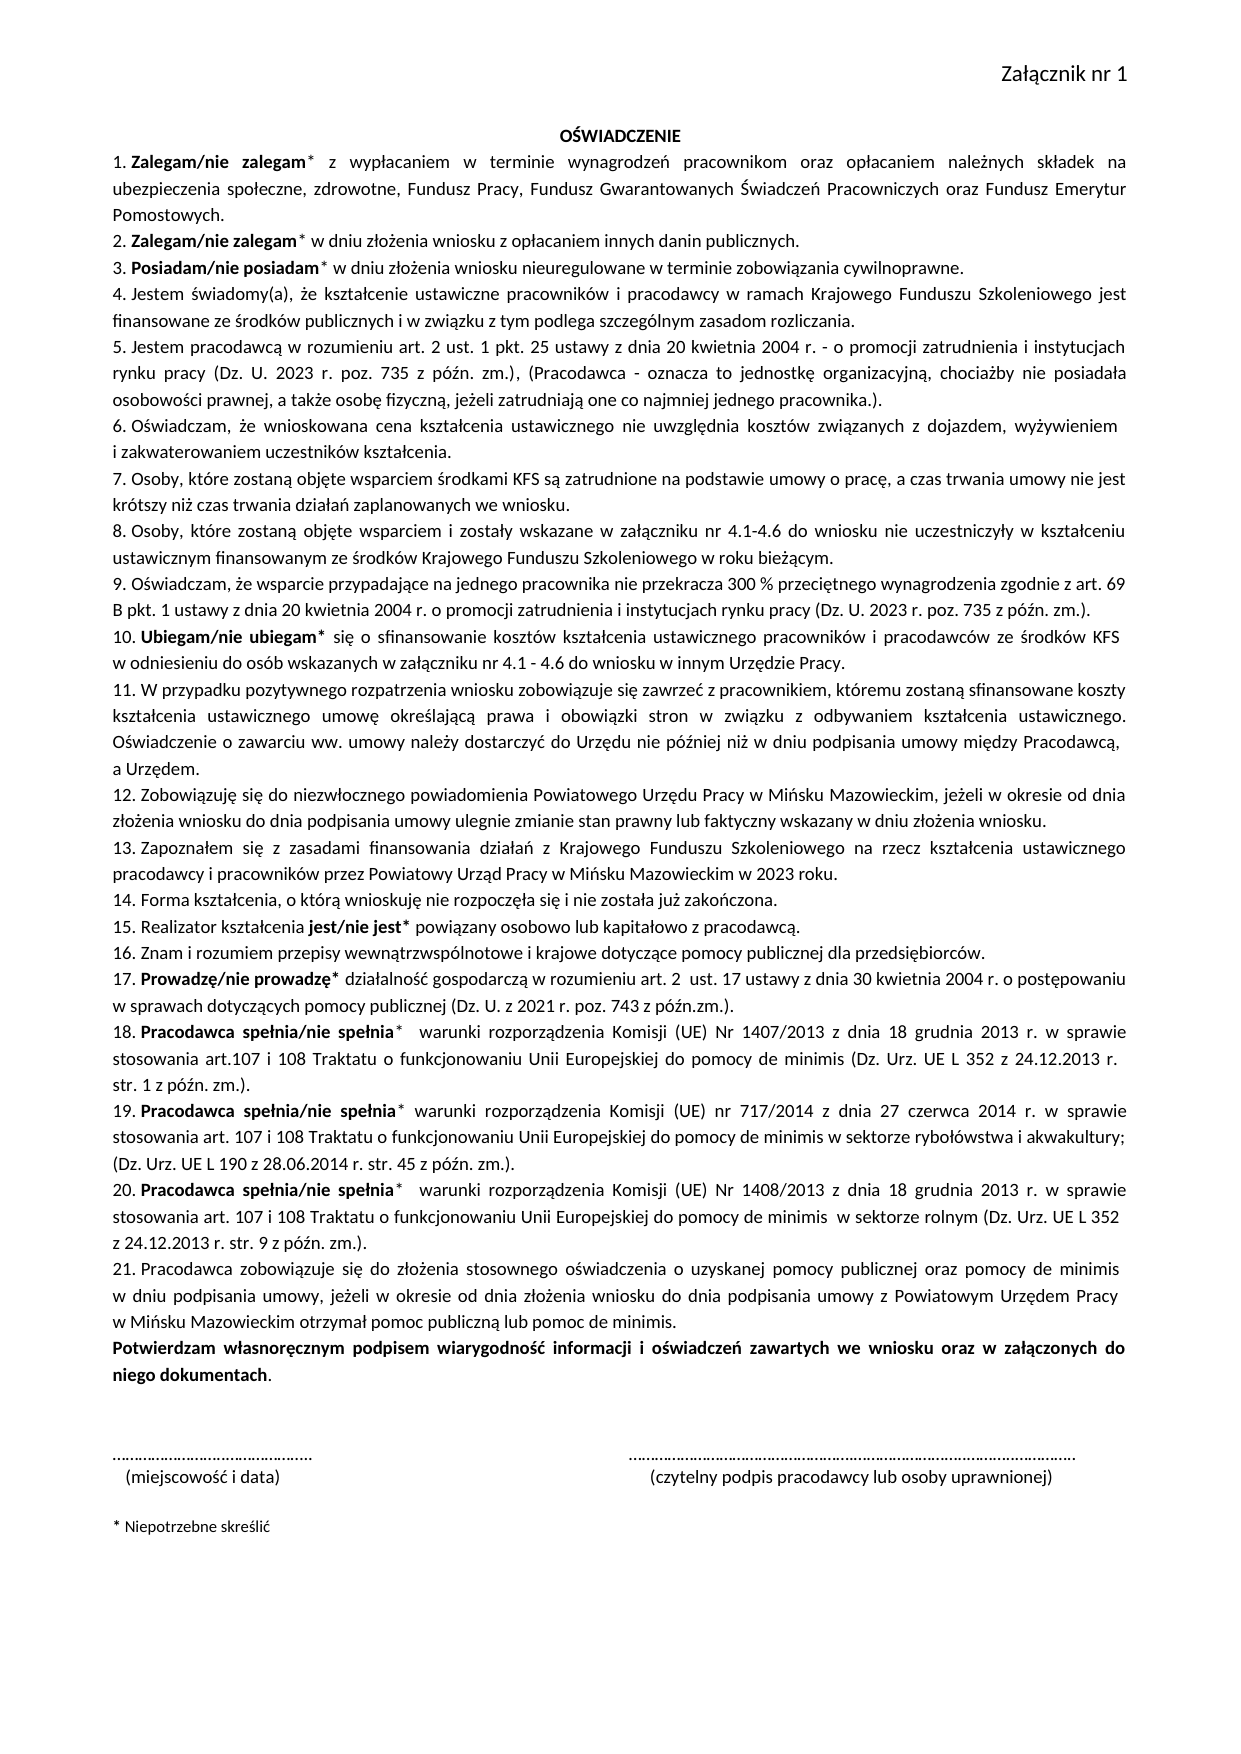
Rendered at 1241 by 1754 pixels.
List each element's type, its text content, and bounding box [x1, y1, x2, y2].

list Zalegam/nie zalegam* w dniu złożenia wniosku z opłacaniem innych danin publicznych. [112, 230, 1128, 253]
text Potwierdzam własnoręcznym podpisem wiarygodność informacji i oświadczeń zawartych we wniosku oraz w załączonych do niego dokumentach. [112, 1337, 1128, 1386]
text Załącznik nr 1 [112, 59, 1128, 87]
list Pracodawca spełnia/nie spełnia* warunki rozporządzenia Komisji (UE) Nr 1408/2013 z dnia 18 grudnia 2013 r. w sprawie stosowania art. 107 i 108 Traktatu o funkcjonowaniu Unii Europejskiej do pomocy de minimis w sektorze rolnym (Dz. Urz. UE L 352 z 24.12.2013 r. str. 9 z późn. zm.). [112, 1178, 1128, 1254]
list Osoby, które zostaną objęte wsparciem środkami KFS są zatrudnione na podstawie umowy o pracę, a czas trwania umowy nie jest krótszy niż czas trwania działań zaplanowanych we wniosku. [112, 467, 1128, 516]
list Jestem świadomy(a), że kształcenie ustawiczne pracowników i pracodawcy w ramach Krajowego Funduszu Szkoleniowego jest finansowane ze środków publicznych i w związku z tym podlega szczególnym zasadom rozliczania. [112, 282, 1128, 332]
text ……………………..……………….. …………………………………………….……………………..………..………….. [112, 1442, 1128, 1465]
list Pracodawca spełnia/nie spełnia* warunki rozporządzenia Komisji (UE) Nr 1407/2013 z dnia 18 grudnia 2013 r. w sprawie stosowania art.107 i 108 Traktatu o funkcjonowaniu Unii Europejskiej do pomocy de minimis (Dz. Urz. UE L 352 z 24.12.2013 r. str. 1 z późn. zm.). [112, 1020, 1128, 1096]
list W przypadku pozytywnego rozpatrzenia wniosku zobowiązuje się zawrzeć z pracownikiem, któremu zostaną sfinansowane koszty kształcenia ustawicznego umowę określającą prawa i obowiązki stron w związku z odbywaniem kształcenia ustawicznego. Oświadczenie o zawarciu ww. umowy należy dostarczyć do Urzędu nie później niż w dniu podpisania umowy między Pracodawcą, a Urzędem. [112, 678, 1128, 780]
text (miejscowość i data) (czytelny podpis pracodawcy lub osoby uprawnionej) [112, 1465, 1128, 1488]
list Prowadzę/nie prowadzę* działalność gospodarczą w rozumieniu art. 2 ust. 17 ustawy z dnia 30 kwietnia 2004 r. o postępowaniu w sprawach dotyczących pomocy publicznej (Dz. U. z 2021 r. poz. 743 z późn.zm.). [112, 968, 1128, 1017]
list Zapoznałem się z zasadami finansowania działań z Krajowego Funduszu Szkoleniowego na rzecz kształcenia ustawicznego pracodawcy i pracowników przez Powiatowy Urząd Pracy w Mińsku Mazowieckim w 2023 roku. [112, 836, 1128, 885]
list Jestem pracodawcą w rozumieniu art. 2 ust. 1 pkt. 25 ustawy z dnia 20 kwietnia 2004 r. - o promocji zatrudnienia i instytucjach rynku pracy (Dz. U. 2023 r. poz. 735 z późn. zm.), (Pracodawca - oznacza to jednostkę organizacyjną, chociażby nie posiadała osobowości prawnej, a także osobę fizyczną, jeżeli zatrudniają one co najmniej jednego pracownika.). [112, 335, 1128, 411]
list Pracodawca spełnia/nie spełnia* warunki rozporządzenia Komisji (UE) nr 717/2014 z dnia 27 czerwca 2014 r. w sprawie stosowania art. 107 i 108 Traktatu o funkcjonowaniu Unii Europejskiej do pomocy de minimis w sektorze rybołówstwa i akwakultury; (Dz. Urz. UE L 190 z 28.06.2014 r. str. 45 z późn. zm.). [112, 1099, 1128, 1175]
list Posiadam/nie posiadam* w dniu złożenia wniosku nieuregulowane w terminie zobowiązania cywilnoprawne. [112, 256, 1128, 279]
list Zobowiązuję się do niezwłocznego powiadomienia Powiatowego Urzędu Pracy w Mińsku Mazowieckim, jeżeli w okresie od dnia złożenia wniosku do dnia podpisania umowy ulegnie zmianie stan prawny lub faktyczny wskazany w dniu złożenia wniosku. [112, 783, 1128, 832]
list Pracodawca zobowiązuje się do złożenia stosownego oświadczenia o uzyskanej pomocy publicznej oraz pomocy de minimis w dniu podpisania umowy, jeżeli w okresie od dnia złożenia wniosku do dnia podpisania umowy z Powiatowym Urzędem Pracy w Mińsku Mazowieckim otrzymał pomoc publiczną lub pomoc de minimis. [112, 1257, 1128, 1333]
list Zalegam/nie zalegam* z wypłacaniem w terminie wynagrodzeń pracownikom oraz opłacaniem należnych składek na ubezpieczenia społeczne, zdrowotne, Fundusz Pracy, Fundusz Gwarantowanych Świadczeń Pracowniczych oraz Fundusz Emerytur Pomostowych. [112, 151, 1128, 226]
text OŚWIADCZENIE [112, 124, 1128, 147]
list Forma kształcenia, o którą wnioskuję nie rozpoczęła się i nie została już zakończona. [112, 888, 1128, 911]
list Znam i rozumiem przepisy wewnątrzwspólnotowe i krajowe dotyczące pomocy publicznej dla przedsiębiorców. [112, 941, 1128, 964]
text * Niepotrzebne skreślić [112, 1517, 1128, 1537]
list Osoby, które zostaną objęte wsparciem i zostały wskazane w załączniku nr 4.1-4.6 do wniosku nie uczestniczyły w kształceniu ustawicznym finansowanym ze środków Krajowego Funduszu Szkoleniowego w roku bieżącym. [112, 519, 1128, 569]
list Realizator kształcenia jest/nie jest* powiązany osobowo lub kapitałowo z pracodawcą. [112, 915, 1128, 938]
list Oświadczam, że wsparcie przypadające na jednego pracownika nie przekracza 300 % przeciętnego wynagrodzenia zgodnie z art. 69 B pkt. 1 ustawy z dnia 20 kwietnia 2004 r. o promocji zatrudnienia i instytucjach rynku pracy (Dz. U. 2023 r. poz. 735 z późn. zm.). [112, 572, 1128, 622]
list Oświadczam, że wnioskowana cena kształcenia ustawicznego nie uwzględnia kosztów związanych z dojazdem, wyżywieniem i zakwaterowaniem uczestników kształcenia. [112, 414, 1128, 463]
list Ubiegam/nie ubiegam* się o sfinansowanie kosztów kształcenia ustawicznego pracowników i pracodawców ze środków KFS w odniesieniu do osób wskazanych w załączniku nr 4.1 - 4.6 do wniosku w innym Urzędzie Pracy. [112, 625, 1128, 674]
